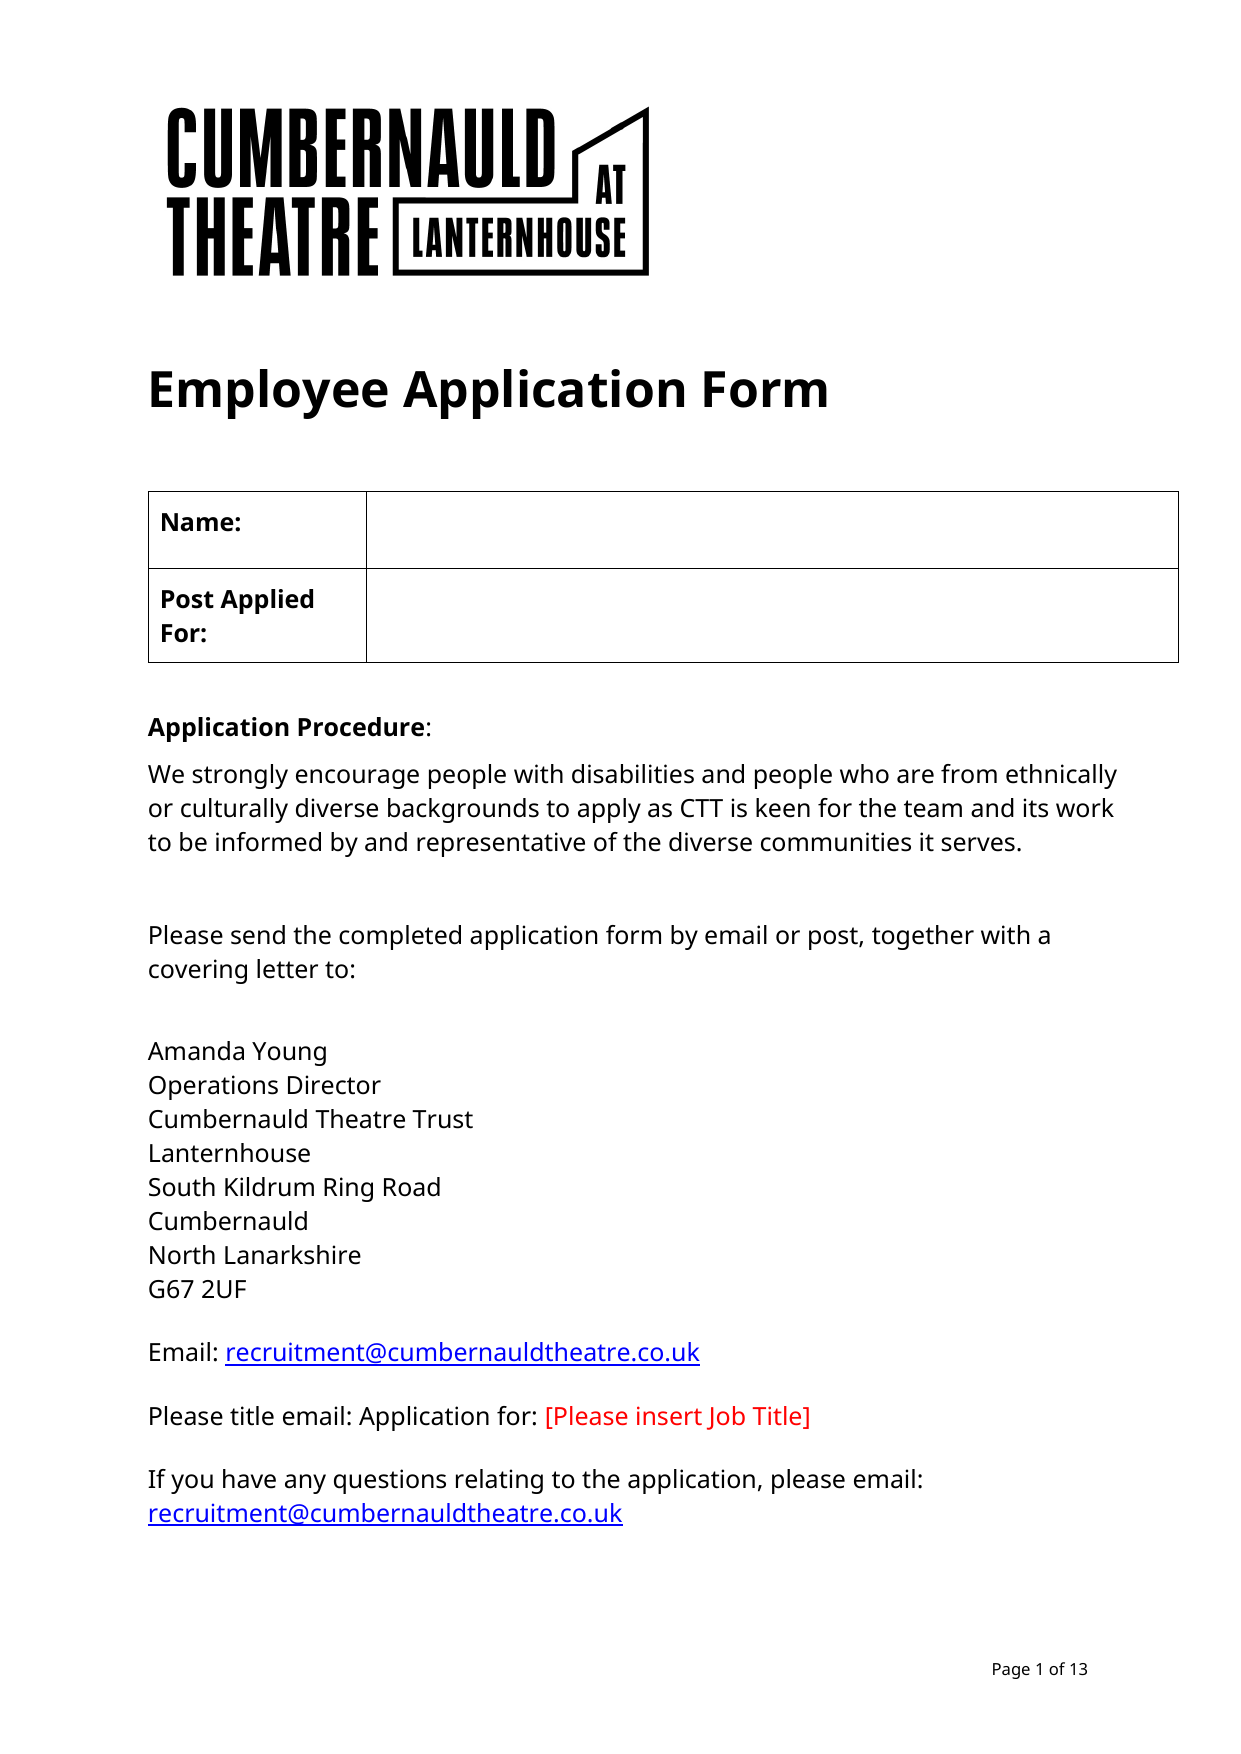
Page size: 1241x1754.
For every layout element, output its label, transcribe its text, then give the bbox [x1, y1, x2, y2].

text Amanda Young [148, 1033, 1122, 1067]
text South Kildrum Ring Road [148, 1169, 1122, 1204]
text Please title email: Application for: [Please insert Job Title] [148, 1398, 1122, 1432]
text Operations Director [148, 1067, 1122, 1101]
picture [147, 86, 665, 298]
text Cumbernauld Theatre Trust Lanternhouse [148, 1101, 1122, 1169]
subtitle Employee Application Form [148, 354, 1122, 479]
table_cell [367, 569, 1178, 662]
text Please send the completed application form by email or post, together with a covering letter to: [148, 917, 1122, 986]
text G67 2UF [148, 1272, 1122, 1306]
text North Lanarkshire [148, 1238, 1122, 1272]
text Cumbernauld [148, 1204, 1122, 1238]
table_cell Post Applied For: [149, 569, 366, 662]
text We strongly encourage people with disabilities and people who are from ethnically or culturally diverse backgrounds to apply as CTT is keen for the team and its work to be informed by and representative of the diverse communities it serves. [148, 756, 1122, 858]
text Application Procedure: [148, 710, 1122, 744]
text If you have any questions relating to the application, please email: recruitment@cumbernauldtheatre.co.uk [148, 1461, 1122, 1529]
text Email: recruitment@cumbernauldtheatre.co.uk [148, 1335, 1122, 1369]
table_header Name: [149, 492, 366, 568]
table_header [367, 492, 1178, 568]
